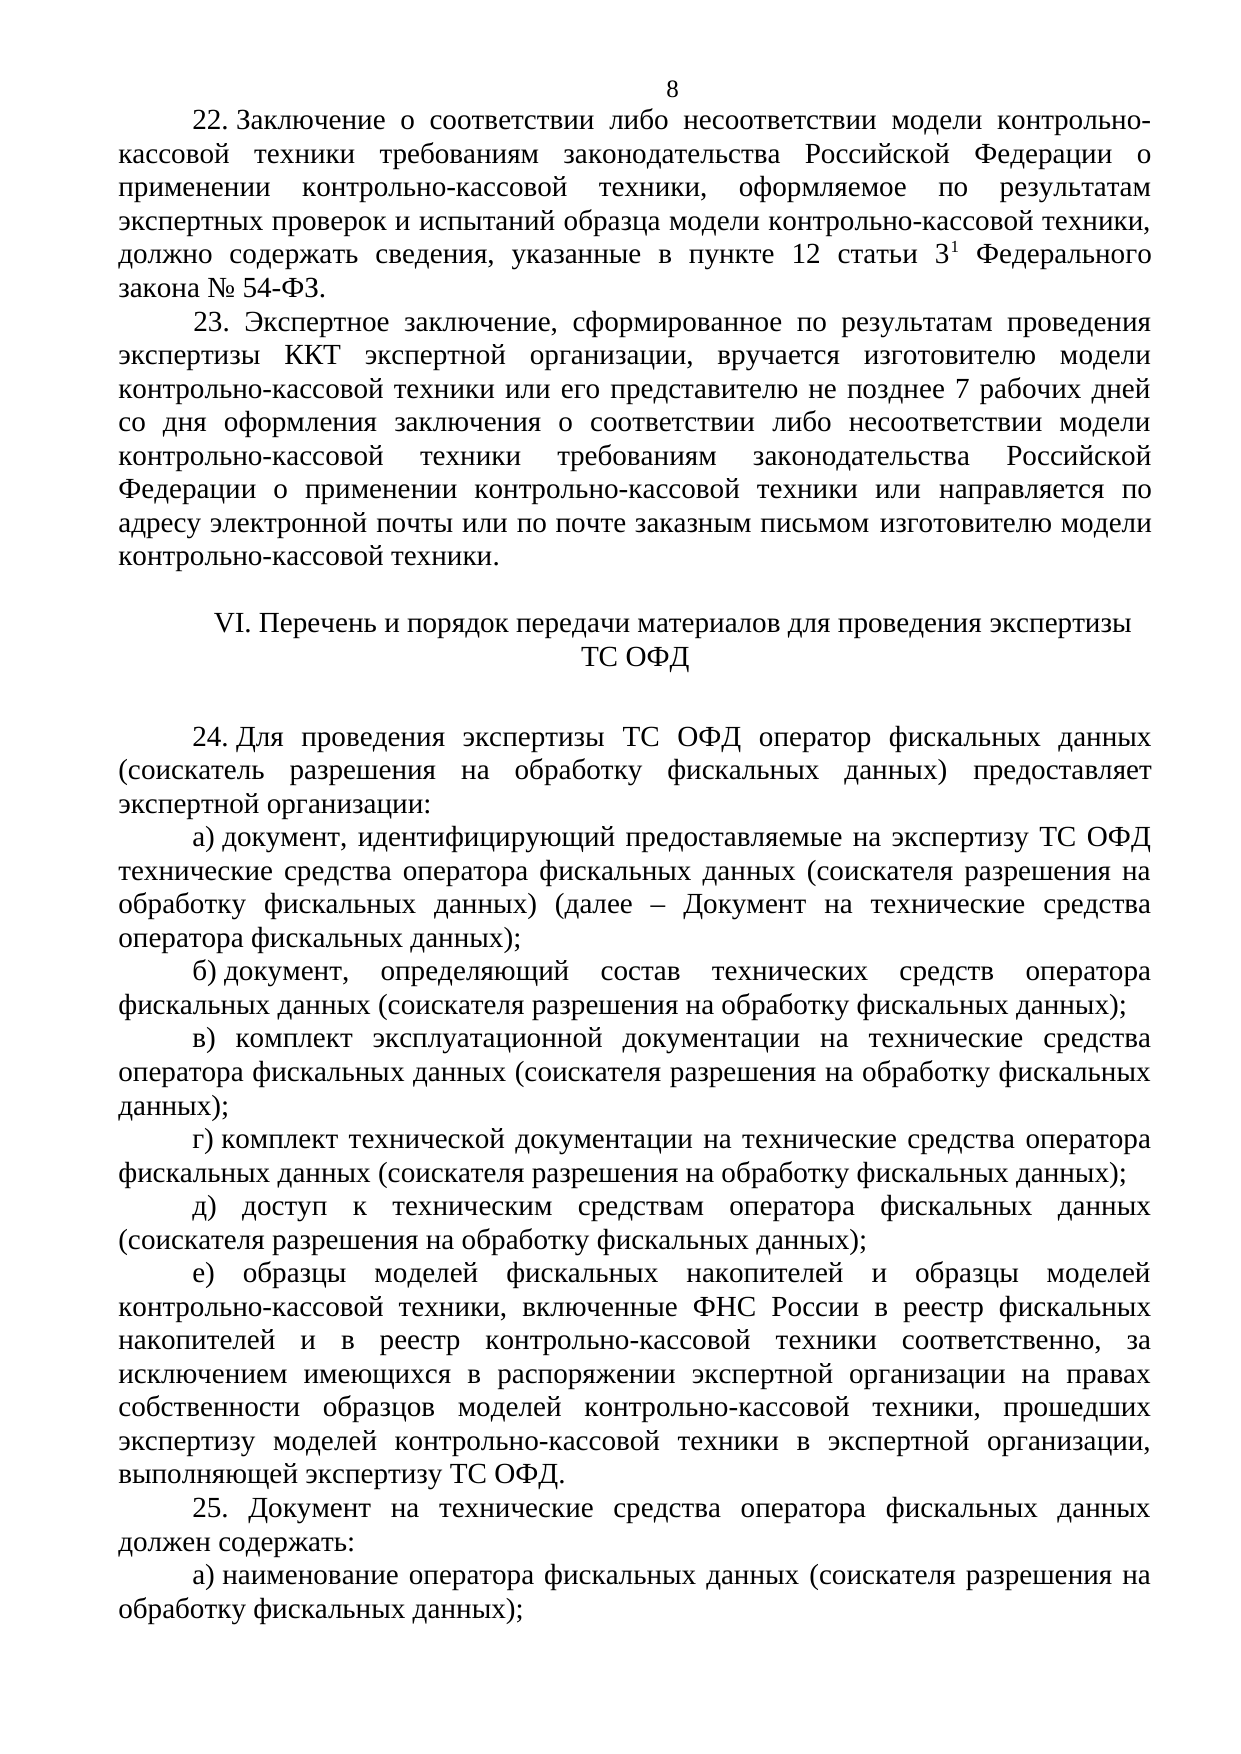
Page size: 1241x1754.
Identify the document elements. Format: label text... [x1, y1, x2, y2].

text б) документ, определяющий состав технических средств оператора фискальных данных (соискателя разрешения на обработку фискальных данных); [118, 953, 1152, 1021]
list VI. Перечень и порядок передачи материалов для проведения экспертизы ТС ОФД [118, 606, 1152, 673]
list д) доступ к техническим средствам оператора фискальных данных (соискателя разрешения на обработку фискальных данных); [118, 1188, 1152, 1255]
text е) образцы моделей фискальных накопителей и образцы моделей контрольно-кассовой техники, включенные ФНС России в реестр фискальных накопителей и в реестр контрольно-кассовой техники соответственно, за исключением имеющихся в распоряжении экспертной организации на правах собственности образцов моделей контрольно-кассовой техники, прошедших экспертизу моделей контрольно-кассовой техники в экспертной организации, выполняющей экспертизу ТС ОФД. [118, 1255, 1152, 1490]
text г) комплект технической документации на технические средства оператора фискальных данных (соискателя разрешения на обработку фискальных данных); [118, 1121, 1152, 1188]
text а) документ, идентифицирующий предоставляемые на экспертизу ТС ОФД технические средства оператора фискальных данных (соискателя разрешения на обработку фискальных данных) (далее – Документ на технические средства оператора фискальных данных); [118, 819, 1152, 953]
list 22. Заключение о соответствии либо несоответствии модели контрольно-кассовой техники требованиям законодательства Российской Федерации о применении контрольно-кассовой техники, оформляемое по результатам экспертных проверок и испытаний образца модели контрольно-кассовой техники, должно содержать сведения, указанные в пункте 12 статьи 31 Федерального закона № 54-ФЗ. [118, 102, 1152, 304]
list 23. Экспертное заключение, сформированное по результатам проведения экспертизы ККТ экспертной организации, вручается изготовителю модели контрольно-кассовой техники или его представителю не позднее 7 рабочих дней со дня оформления заключения о соответствии либо несоответствии модели контрольно-кассовой техники требованиям законодательства Российской Федерации о применении контрольно-кассовой техники или направляется по адресу электронной почты или по почте заказным письмом изготовителю модели контрольно-кассовой техники. [118, 304, 1152, 572]
text 25. Документ на технические средства оператора фискальных данных должен содержать: [118, 1490, 1152, 1557]
text 24. Для проведения экспертизы ТС ОФД оператор фискальных данных (соискатель разрешения на обработку фискальных данных) предоставляет экспертной организации: [118, 719, 1152, 819]
text а) наименование оператора фискальных данных (соискателя разрешения на обработку фискальных данных); [118, 1557, 1152, 1624]
text в) комплект эксплуатационной документации на технические средства оператора фискальных данных (соискателя разрешения на обработку фискальных данных); [118, 1021, 1152, 1121]
